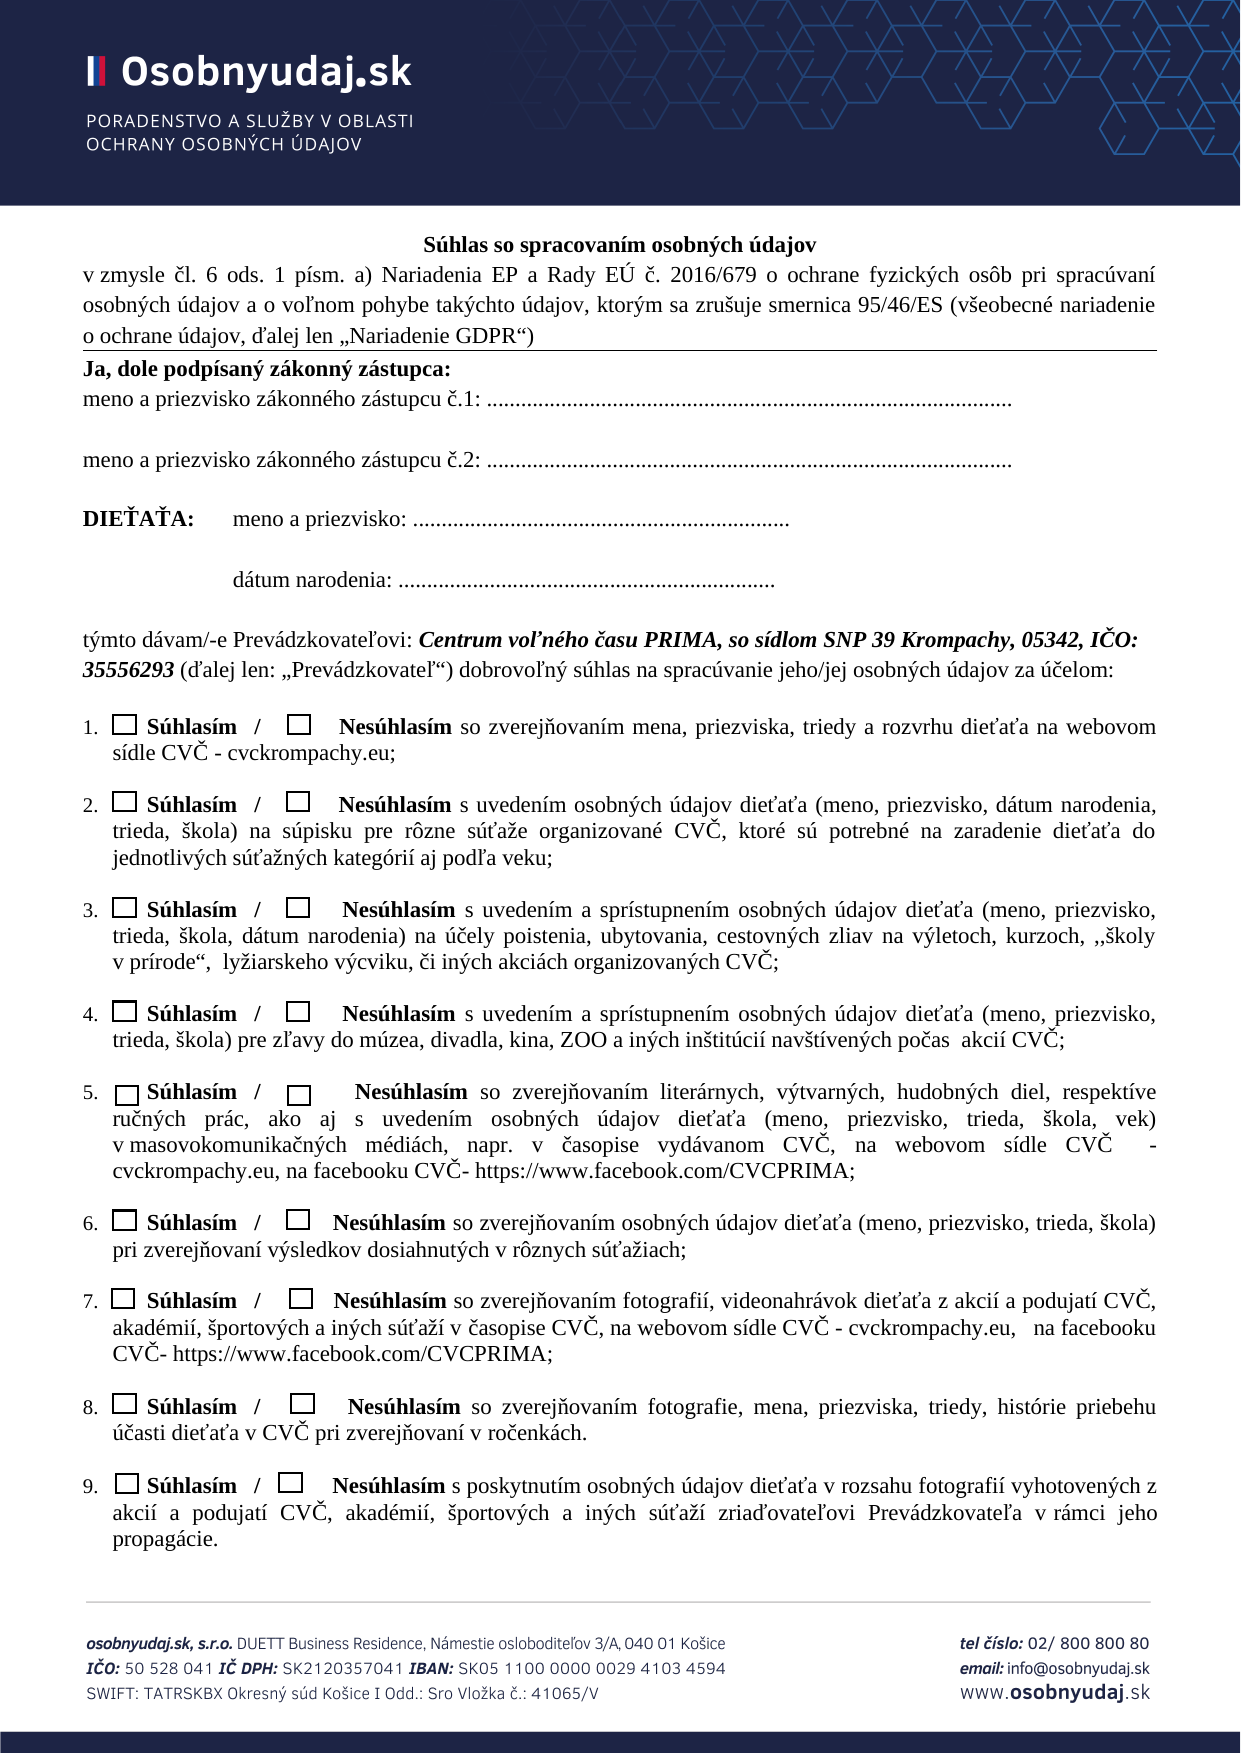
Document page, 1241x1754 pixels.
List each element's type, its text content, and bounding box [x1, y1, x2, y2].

text Súhlas so spracovaním osobných údajov [83, 231, 1157, 257]
list Súhlasím / Nesúhlasím so zverejňovaním fotografií, videonahrávok dieťaťa z akcií a podujatí CVČ, akadémií, športových a iných súťaží v časopise CVČ, na webovom sídle CVČ - cvckrompachy.eu, na facebooku CVČ- https://www.facebook.com/CVCPRIMA; [83, 1288, 1157, 1367]
text dátum narodenia: .................................................................. [158, 566, 1157, 592]
list Súhlasím / Nesúhlasím s uvedením osobných údajov dieťaťa (meno, priezvisko, dátum narodenia, trieda, škola) na súpisku pre rôzne súťaže organizované CVČ, ktoré sú potrebné na zaradenie dieťaťa do jednotlivých súťažných kategórií aj podľa veku; [83, 791, 1157, 870]
text týmto dávam/-e Prevádzkovateľovi: Centrum voľného času PRIMA, so sídlom SNP 39 Krompachy, 05342, IČO: 35556293 (ďalej len: „Prevádzkovateľ“) dobrovoľný súhlas na spracúvanie jeho/jej osobných údajov za účelom: [83, 626, 1157, 683]
list Súhlasím / Nesúhlasím s uvedením a sprístupnením osobných údajov dieťaťa (meno, priezvisko, trieda, škola) pre zľavy do múzea, divadla, kina, ZOO a iných inštitúcií navštívených počas akcií CVČ; [83, 1000, 1157, 1053]
list Súhlasím / Nesúhlasím so zverejňovaním literárnych, výtvarných, hudobných diel, respektíve ručných prác, ako aj s uvedením osobných údajov dieťaťa (meno, priezvisko, trieda, škola, vek) v masovokomunikačných médiách, napr. v časopise vydávanom CVČ, na webovom sídle CVČ - cvckrompachy.eu, na facebooku CVČ- https://www.facebook.com/CVCPRIMA; [83, 1078, 1157, 1184]
picture [0, 0, 1241, 206]
text DIEŤAŤA: meno a priezvisko: .................................................................. [83, 505, 1157, 532]
list Súhlasím / Nesúhlasím so zverejňovaním fotografie, mena, priezviska, triedy, histórie priebehu účasti dieťaťa v CVČ pri zverejňovaní v ročenkách. [83, 1393, 1157, 1446]
text meno a priezvisko zákonného zástupcu č.1: ............................................................................................ [83, 385, 1157, 412]
list Súhlasím / Nesúhlasím so zverejňovaním mena, priezviska, triedy a rozvrhu dieťaťa na webovom sídle CVČ - cvckrompachy.eu; [83, 713, 1157, 766]
text v zmysle čl. 6 ods. 1 písm. a) Nariadenia EP a Rady EÚ č. 2016/679 o ochrane fyzických osôb pri spracúvaní osobných údajov a o voľnom pohybe takýchto údajov, ktorým sa zrušuje smernica 95/46/ES (všeobecné nariadenie o ochrane údajov, ďalej len „Nariadenie GDPR“) [83, 261, 1157, 350]
list Súhlasím / Nesúhlasím so zverejňovaním osobných údajov dieťaťa (meno, priezvisko, trieda, škola) pri zverejňovaní výsledkov dosiahnutých v rôznych súťažiach; [83, 1209, 1157, 1262]
list Súhlasím / Nesúhlasím s uvedením a sprístupnením osobných údajov dieťaťa (meno, priezvisko, trieda, škola, dátum narodenia) na účely poistenia, ubytovania, cestovných zliav na výletoch, kurzoch, ,,školy v prírode“, lyžiarskeho výcviku, či iných akciách organizovaných CVČ; [83, 896, 1157, 975]
text meno a priezvisko zákonného zástupcu č.2: ............................................................................................ [83, 446, 1157, 472]
list Súhlasím / Nesúhlasím s poskytnutím osobných údajov dieťaťa v rozsahu fotografií vyhotovených z akcií a podujatí CVČ, akadémií, športových a iných súťaží zriaďovateľovi Prevádzkovateľa v rámci jeho propagácie. [83, 1473, 1157, 1552]
picture [0, 1584, 1241, 1753]
text Ja, dole podpísaný zákonný zástupca: [83, 355, 1157, 381]
